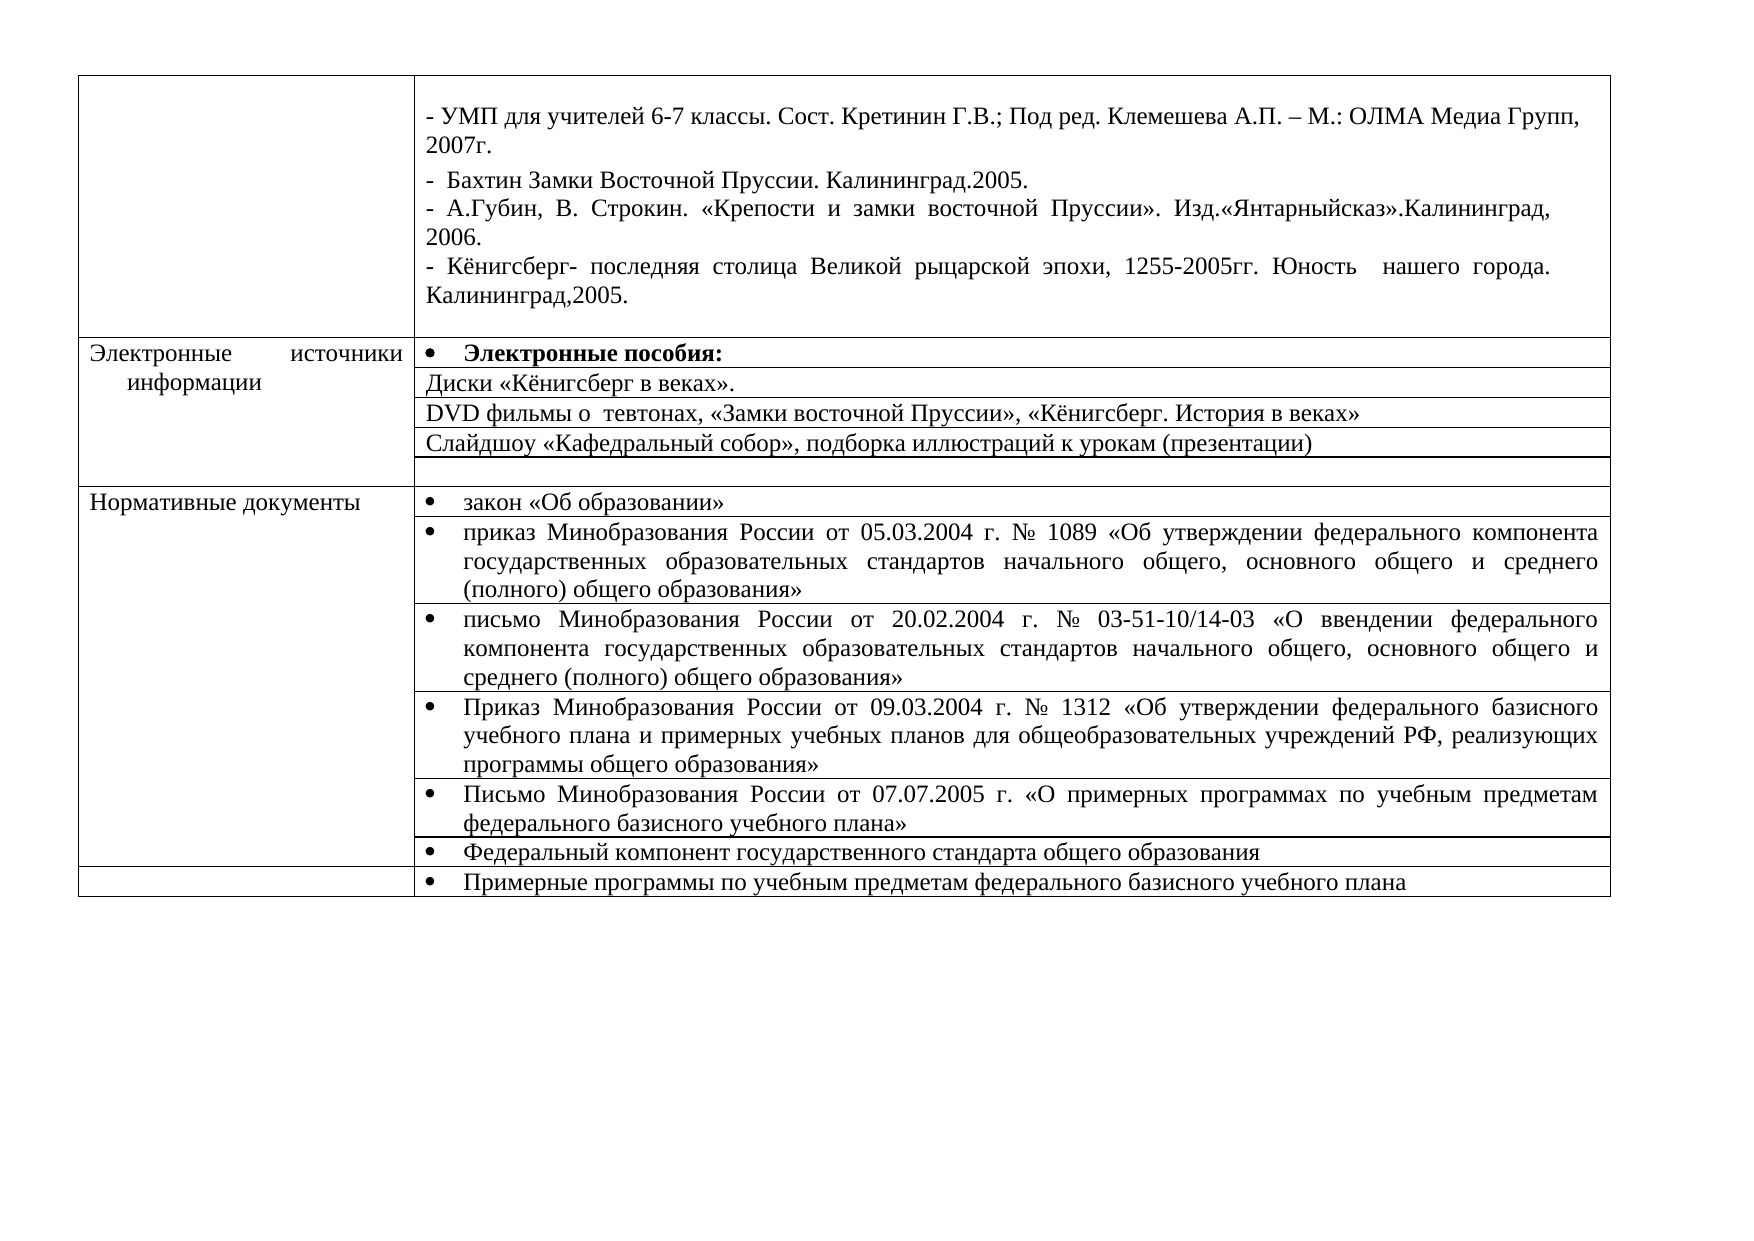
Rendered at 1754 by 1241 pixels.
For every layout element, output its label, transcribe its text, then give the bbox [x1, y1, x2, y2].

table_cell Приказ Минобразования России от 09.03.2004 г. № 1312 «Об утверждении федерального базисного учебного плана и примерных учебных планов для общеобразовательных учреждений РФ, реализующих программы общего образования» [415, 692, 1610, 778]
table_cell письмо Минобразования России от 20.02.2004 г. № 03-51-10/14-03 «О ввендении федерального компонента государственных образовательных стандартов начального общего, основного общего и среднего (полного) общего образования» [415, 604, 1610, 691]
table_cell [415, 458, 1610, 486]
table_cell DVD фильмы о тевтонах, «Замки восточной Пруссии», «Кёнигсберг. История в веках» [415, 398, 1610, 427]
table_cell Диски «Кёнигсберг в веках». [415, 368, 1610, 397]
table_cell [79, 76, 414, 337]
table_cell Электронные пособия: [415, 338, 1610, 367]
table_cell Слайдшоу «Кафедральный собор», подборка иллюстраций к урокам (презентации) [415, 428, 1610, 456]
table_cell Федеральный компонент государственного стандарта общего образования [415, 838, 1610, 866]
table_cell [79, 867, 414, 896]
table_cell Нормативные документы [79, 487, 414, 866]
table_cell Примерные программы по учебным предметам федерального базисного учебного плана [415, 867, 1610, 896]
table_cell приказ Минобразования России от 05.03.2004 г. № 1089 «Об утверждении федерального компонента государственных образовательных стандартов начального общего, основного общего и среднего (полного) общего образования» [415, 517, 1610, 603]
table_cell закон «Об образовании» [415, 487, 1610, 516]
table_cell Письмо Минобразования России от 07.07.2005 г. «О примерных программах по учебным предметам федерального базисного учебного плана» [415, 779, 1610, 836]
table_cell Электронные источники информации [79, 338, 414, 486]
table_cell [415, 76, 1610, 337]
